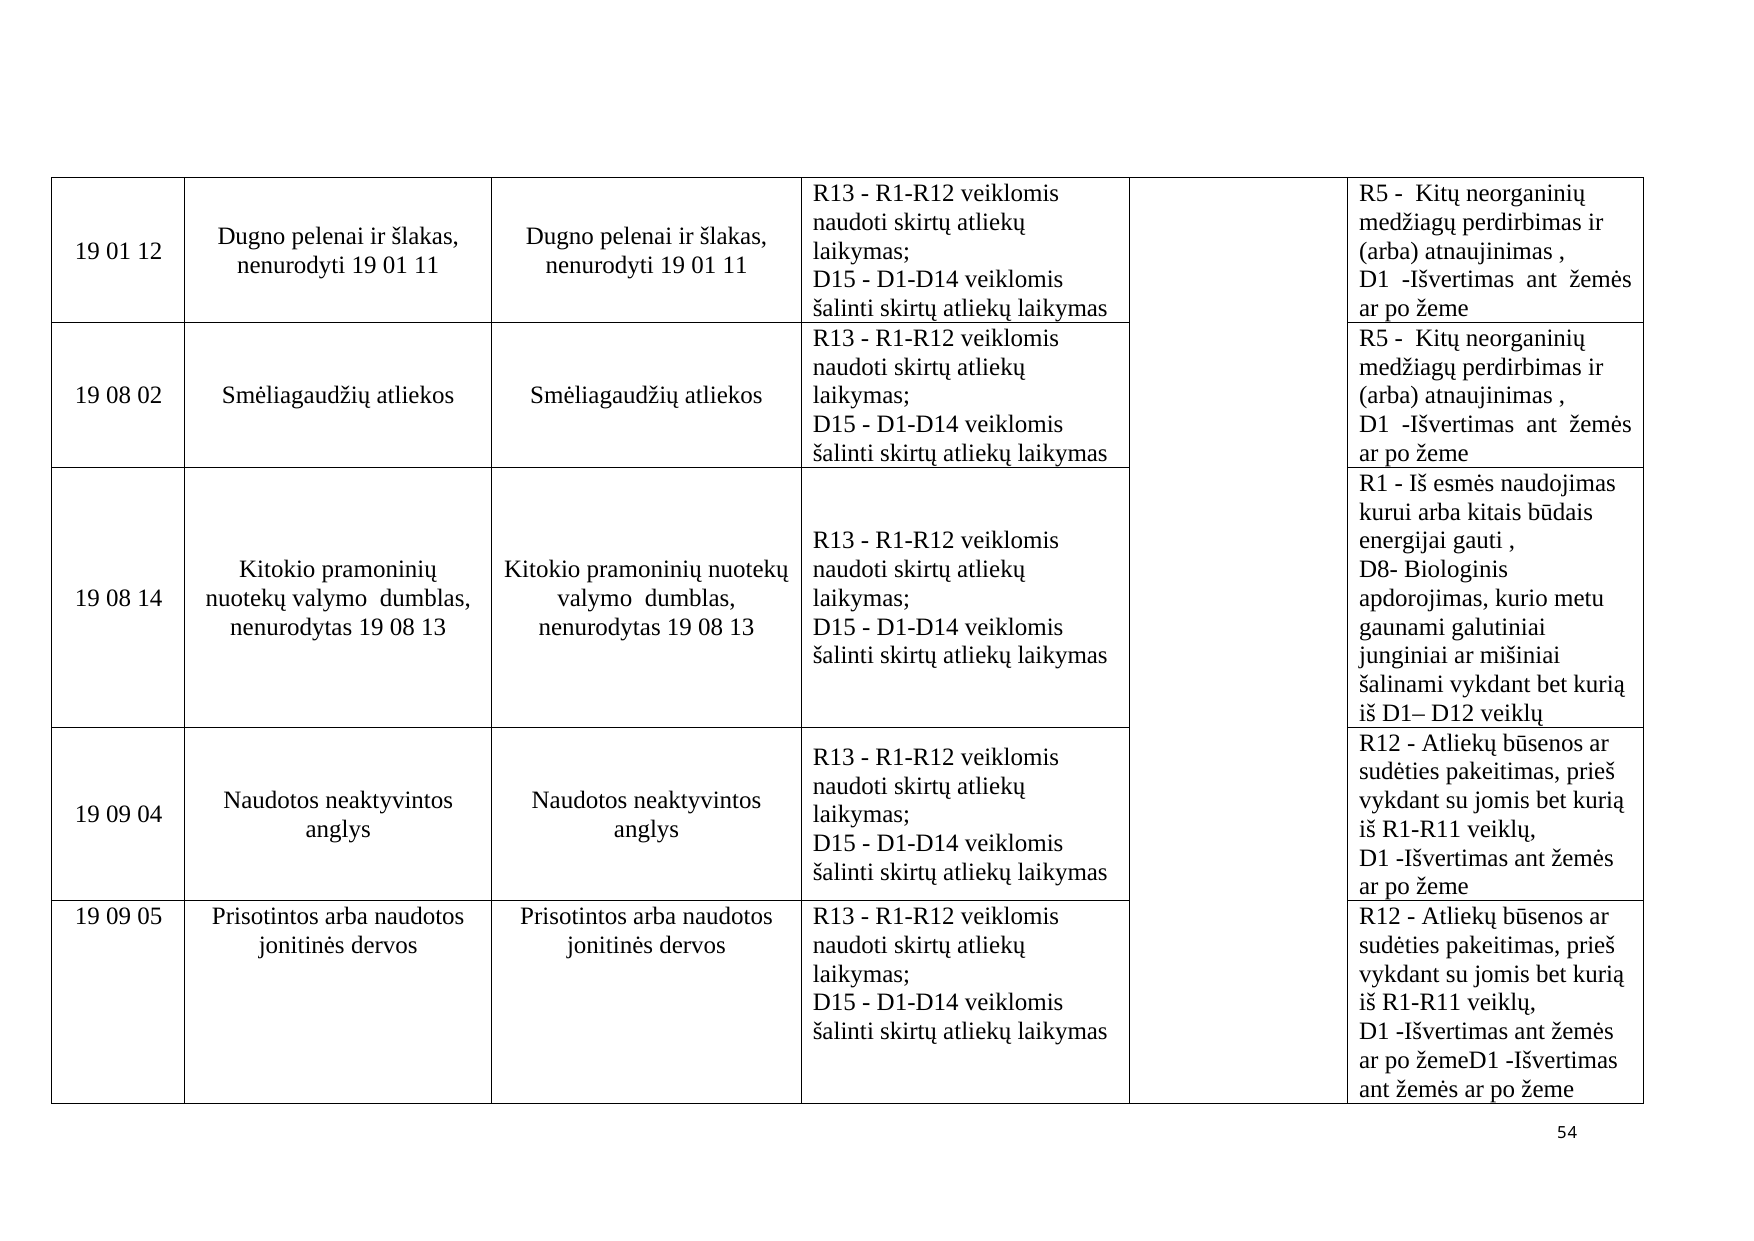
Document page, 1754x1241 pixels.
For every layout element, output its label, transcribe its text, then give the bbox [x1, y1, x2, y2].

table_cell R12 - Atliekų būsenos ar sudėties pakeitimas, prieš vykdant su jomis bet kurią iš R1-R11 veiklų, D1 -Išvertimas ant žemės ar po žemeD1 -Išvertimas ant žemės ar po žeme [1348, 901, 1643, 1102]
table_cell Kitokio pramoninių nuotekų valymo dumblas, nenurodytas 19 08 13 [185, 468, 491, 727]
table_cell R13 - R1-R12 veiklomis naudoti skirtų atliekų laikymas; D15 - D1-D14 veiklomis šalinti skirtų atliekų laikymas [802, 323, 1129, 467]
table_cell Dugno pelenai ir šlakas, nenurodyti 19 01 11 [492, 178, 801, 322]
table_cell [802, 178, 1129, 322]
table_cell R13 - R1-R12 veiklomis naudoti skirtų atliekų laikymas; D15 - D1-D14 veiklomis šalinti skirtų atliekų laikymas [802, 728, 1129, 900]
table_cell 19 01 12 [52, 178, 184, 322]
table_cell R12 - Atliekų būsenos ar sudėties pakeitimas, prieš vykdant su jomis bet kurią iš R1-R11 veiklų, D1 -Išvertimas ant žemės ar po žeme [1348, 728, 1643, 900]
table_cell R1 - Iš esmės naudojimas kurui arba kitais būdais energijai gauti , D8- Biologinis apdorojimas, kurio metu gaunami galutiniai junginiai ar mišiniai šalinami vykdant bet kurią iš D1– D12 veiklų [1348, 468, 1643, 727]
table_cell Dugno pelenai ir šlakas, nenurodyti 19 01 11 [185, 178, 491, 322]
table_cell Naudotos neaktyvintos anglys [185, 728, 491, 900]
table_cell R5 - Kitų neorganinių medžiagų perdirbimas ir (arba) atnaujinimas , D1 -Išvertimas ant žemės ar po žeme [1348, 178, 1643, 322]
table_cell 19 08 02 [52, 323, 184, 467]
table_cell R13 - R1-R12 veiklomis naudoti skirtų atliekų laikymas; D15 - D1-D14 veiklomis šalinti skirtų atliekų laikymas [802, 468, 1129, 727]
table_cell 19 08 14 [52, 468, 184, 727]
table_cell Smėliagaudžių atliekos [492, 323, 801, 467]
table_cell Prisotintos arba naudotos jonitinės dervos [492, 901, 801, 1102]
table_cell 19 09 04 [52, 728, 184, 900]
table_cell Prisotintos arba naudotos jonitinės dervos [185, 901, 491, 1102]
table_cell R13 - R1-R12 veiklomis naudoti skirtų atliekų laikymas; D15 - D1-D14 veiklomis šalinti skirtų atliekų laikymas [802, 901, 1129, 1102]
table_cell Smėliagaudžių atliekos [185, 323, 491, 467]
table_cell R5 - Kitų neorganinių medžiagų perdirbimas ir (arba) atnaujinimas , D1 -Išvertimas ant žemės ar po žeme [1348, 323, 1643, 467]
table_cell Kitokio pramoninių nuotekų valymo dumblas, nenurodytas 19 08 13 [492, 468, 801, 727]
table_cell 19 09 05 [52, 901, 184, 1102]
table_cell Naudotos neaktyvintos anglys [492, 728, 801, 900]
